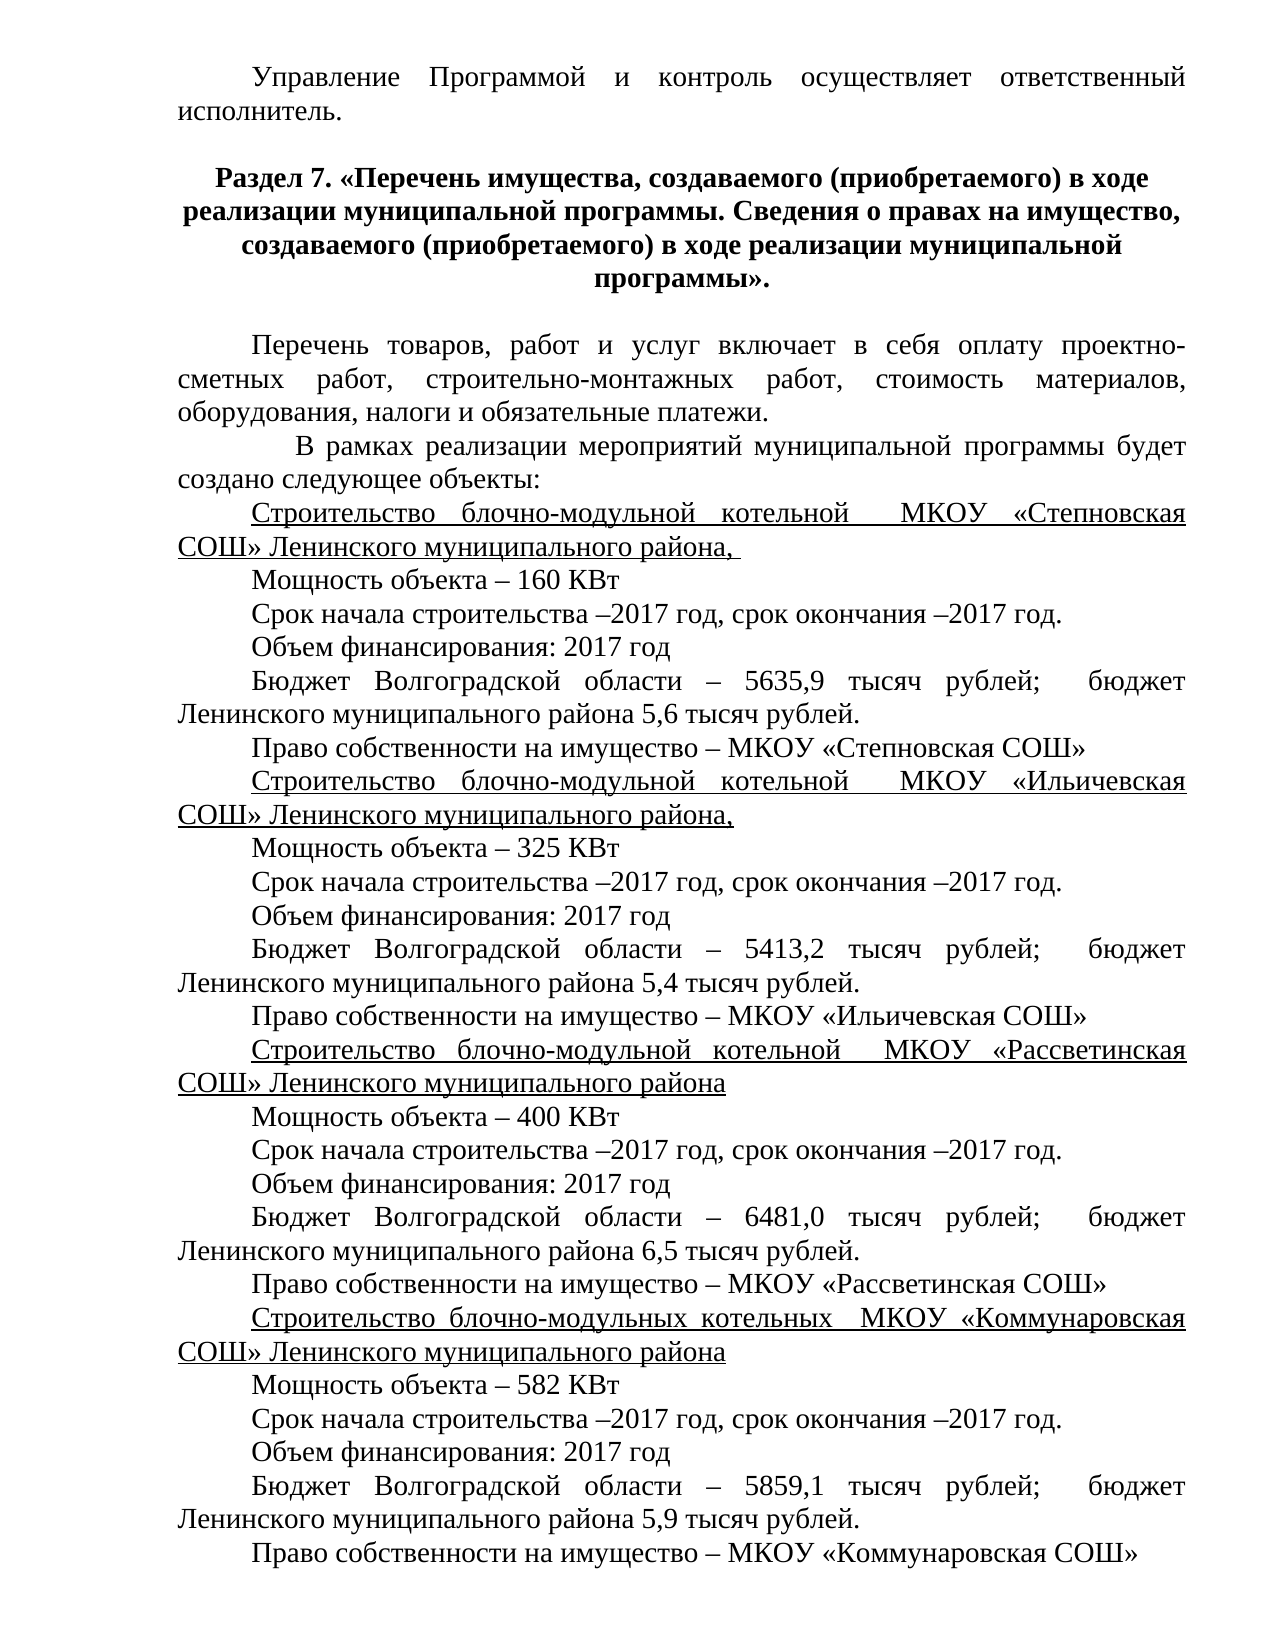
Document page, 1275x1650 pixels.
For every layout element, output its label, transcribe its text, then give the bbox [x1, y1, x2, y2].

text Право собственности на имущество – МКОУ «Степновская СОШ» [177, 730, 1186, 763]
text Строительство блочно-модульной котельной МКОУ «Ильичевская СОШ» Ленинского муниципального района, [177, 763, 1186, 831]
text Объем финансирования: 2017 год [177, 1166, 1186, 1199]
text Бюджет Волгоградской области – 5413,2 тысяч рублей; бюджет Ленинского муниципального района 5,4 тысяч рублей. [177, 931, 1186, 998]
text Срок начала строительства –2017 год, срок окончания –2017 год. [177, 596, 1186, 629]
text Право собственности на имущество – МКОУ «Ильичевская СОШ» [177, 998, 1186, 1032]
text Срок начала строительства –2017 год, срок окончания –2017 год. [177, 1132, 1186, 1166]
text Бюджет Волгоградской области – 5859,1 тысяч рублей; бюджет Ленинского муниципального района 5,9 тысяч рублей. [177, 1468, 1186, 1535]
text Мощность объекта – 325 КВт [177, 831, 1186, 864]
text Право собственности на имущество – МКОУ «Рассветинская СОШ» [177, 1267, 1186, 1300]
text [177, 1401, 1186, 1434]
text Управление Программой и контроль осуществляет ответственный исполнитель. [177, 59, 1186, 126]
text Раздел 7. «Перечень имущества, создаваемого (приобретаемого) в ходе реализации муниципальной программы. Сведения о правах на имущество, создаваемого (приобретаемого) в ходе реализации муниципальной программы». [177, 160, 1186, 294]
text Бюджет Волгоградской области – 6481,0 тысяч рублей; бюджет Ленинского муниципального района 6,5 тысяч рублей. [177, 1199, 1186, 1267]
text Объем финансирования: 2017 год [177, 898, 1186, 931]
text Мощность объекта – 582 КВт [177, 1367, 1186, 1401]
text Строительство блочно-модульных котельных МКОУ «Коммунаровская СОШ» Ленинского муниципального района [177, 1300, 1186, 1367]
text Право собственности на имущество – МКОУ «Коммунаровская СОШ» [177, 1535, 1186, 1568]
text Бюджет Волгоградской области – 5635,9 тысяч рублей; бюджет Ленинского муниципального района 5,6 тысяч рублей. [177, 663, 1186, 730]
text Срок начала строительства –2017 год, срок окончания –2017 год. [177, 864, 1186, 898]
text В рамках реализации мероприятий муниципальной программы будет создано следующее объекты: [177, 428, 1186, 495]
text Объем финансирования: 2017 год [177, 1434, 1186, 1468]
text Строительство блочно-модульной котельной МКОУ «Рассветинская СОШ» Ленинского муниципального района [177, 1032, 1186, 1099]
text Объем финансирования: 2017 год [177, 629, 1186, 663]
text Перечень товаров, работ и услуг включает в себя оплату проектно-сметных работ, строительно-монтажных работ, стоимость материалов, оборудования, налоги и обязательные платежи. [177, 327, 1186, 428]
text Строительство блочно-модульной котельной МКОУ «Степновская СОШ» Ленинского муниципального района, [177, 495, 1186, 562]
text Мощность объекта – 400 КВт [177, 1099, 1186, 1132]
text Мощность объекта – 160 КВт [177, 562, 1186, 596]
